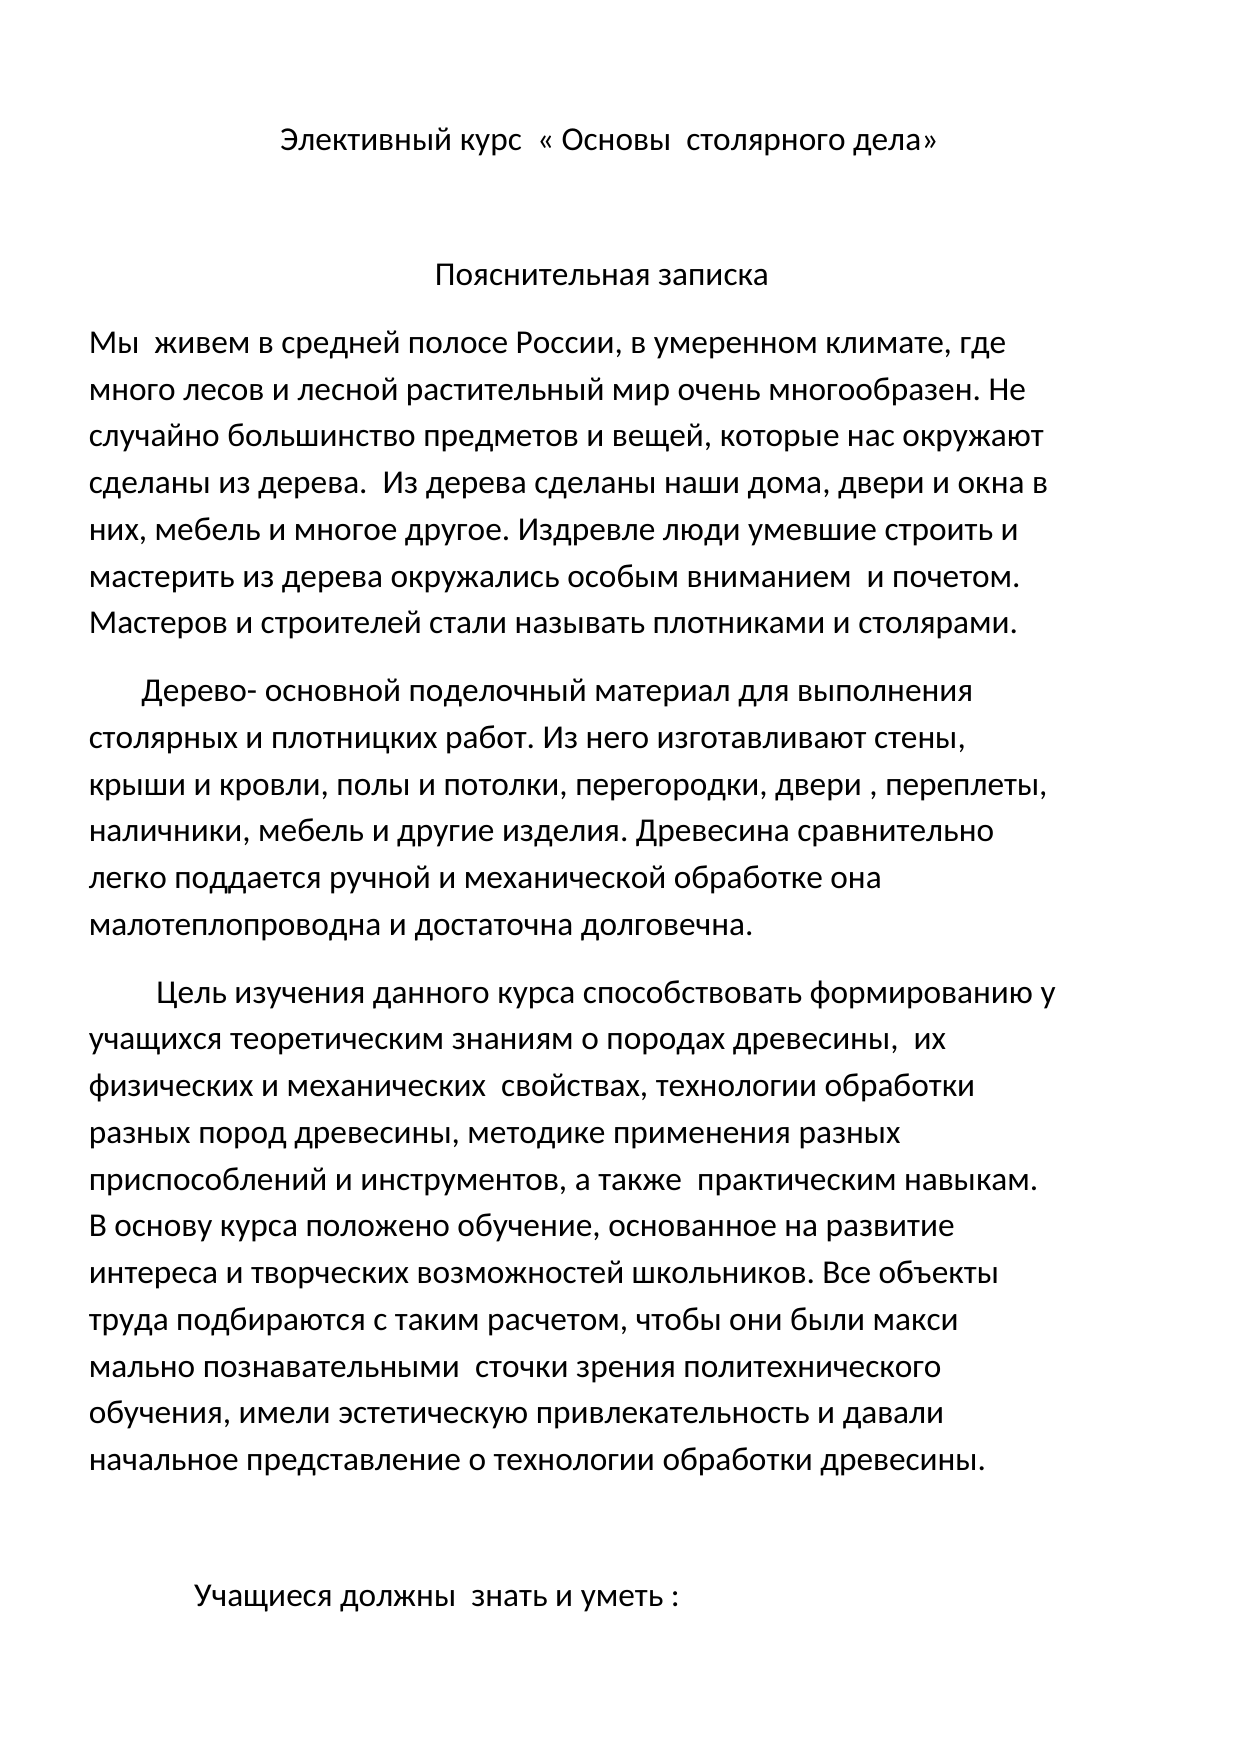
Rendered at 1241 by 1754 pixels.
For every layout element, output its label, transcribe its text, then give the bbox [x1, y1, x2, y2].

text Элективный курс « Основы столярного дела» [88, 118, 1063, 159]
text Дерево- основной поделочный материал для выполнения столярных и плотницких работ. Из него изготавливают стены, крыши и кровли, полы и потолки, перегородки, двери , переплеты, наличники, мебель и другие изделия. Древесина сравнительно легко поддается ручной и механической обработке она малотеплопроводна и достаточна долговечна. [88, 669, 1063, 944]
text Цель изучения данного курса способствовать формированию у учащихся теоретическим знаниям о породах древесины, их физических и механических свойствах, технологии обработки разных пород древесины, методике применения разных приспособлений и инструментов, а также практическим навыкам. В основу курса положено обучение, основанное на развитие интереса и творческих возможностей школьников. Все объекты труда подбираются с таким расчетом, чтобы они были макси мально познавательными сточки зрения политехнического обучения, имели эстетическую привлекательность и давали начальное представление о технологии обработки древесины. [88, 971, 1063, 1479]
text Пояснительная записка [88, 253, 1063, 294]
text Учащиеся должны знать и уметь : [88, 1573, 1063, 1614]
text Мы живем в средней полосе России, в умеренном климате, где много лесов и лесной растительный мир очень многообразен. Не случайно большинство предметов и вещей, которые нас окружают сделаны из дерева. Из дерева сделаны наши дома, двери и окна в них, мебель и многое другое. Издревле люди умевшие строить и мастерить из дерева окружались особым вниманием и почетом. Мастеров и строителей стали называть плотниками и столярами. [88, 321, 1063, 642]
